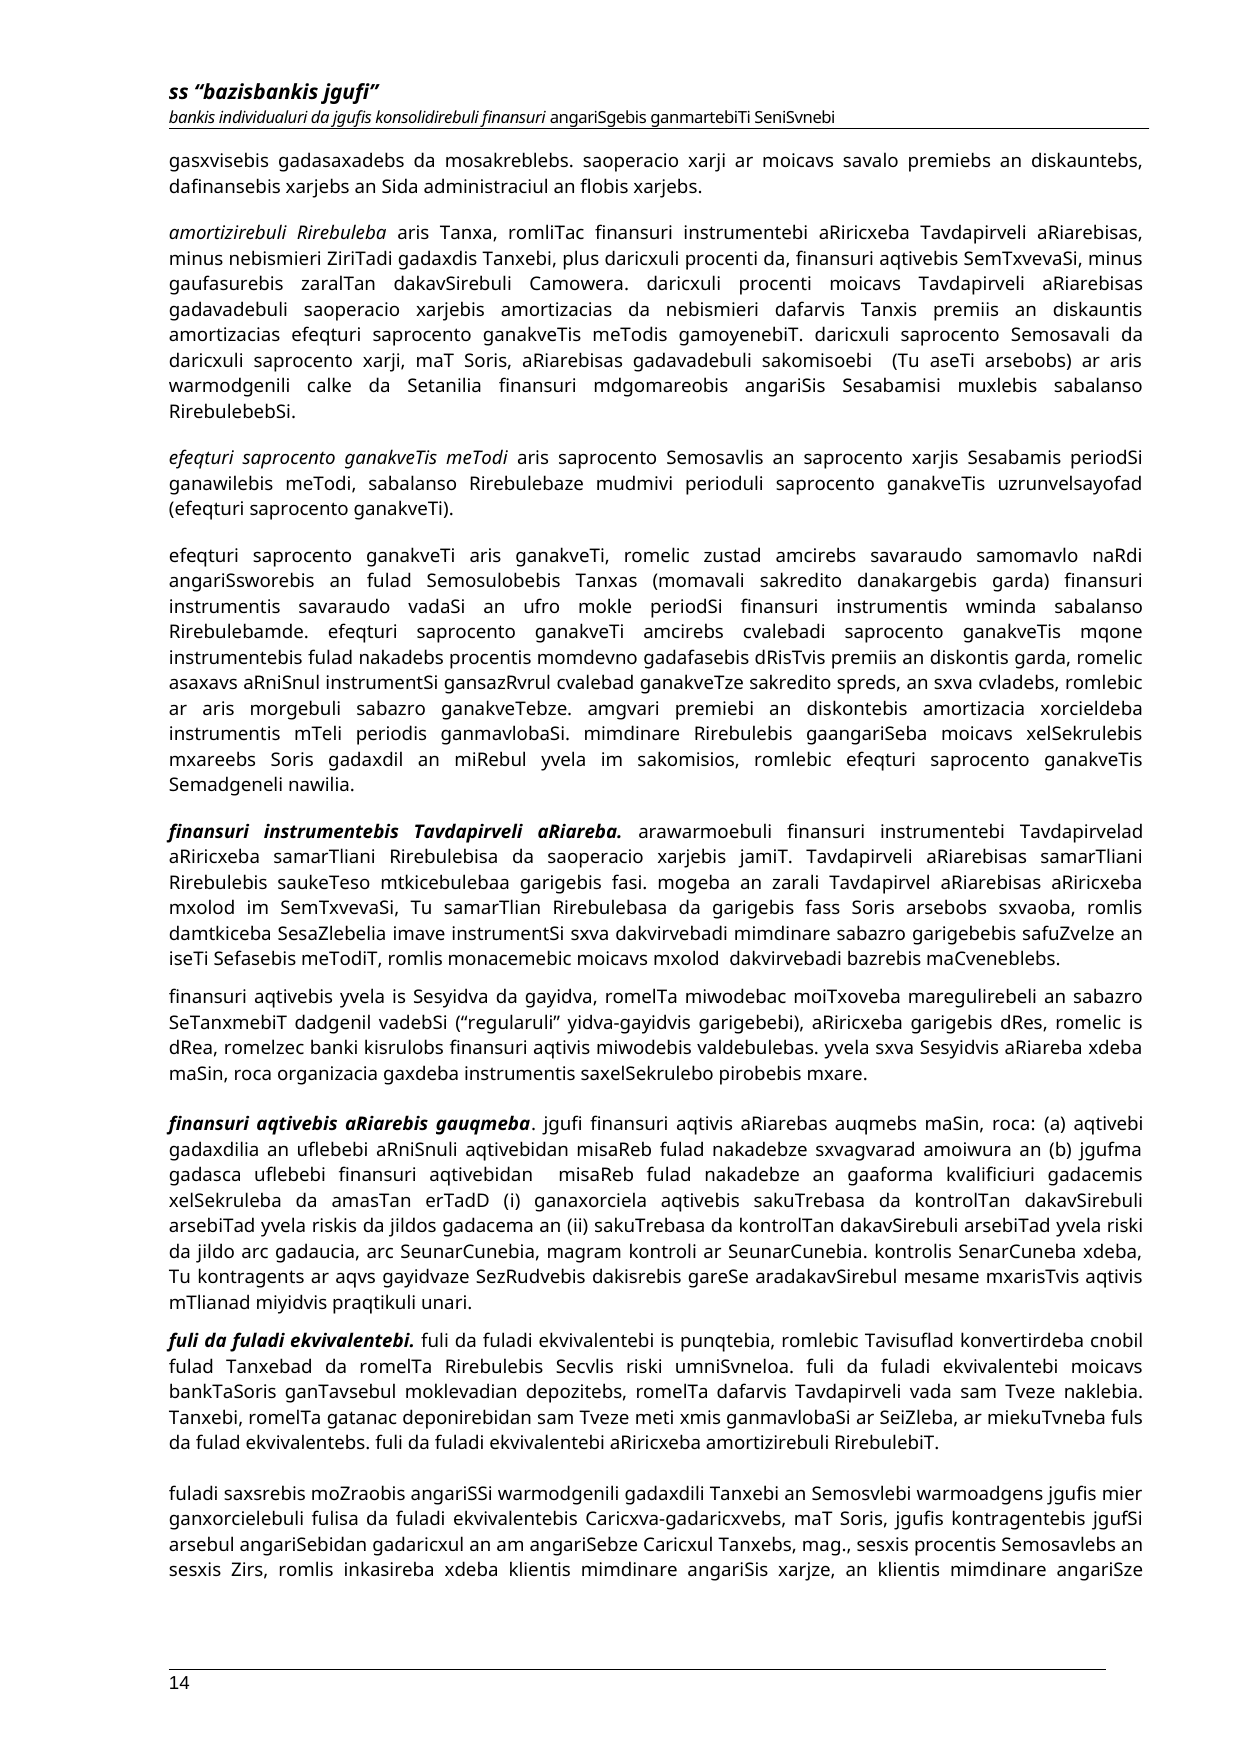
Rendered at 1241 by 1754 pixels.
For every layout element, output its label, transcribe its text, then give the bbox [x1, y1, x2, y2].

text finansuri aqtivebis yvela is Sesyidva da gayidva, romelTa miwodebac moiTxoveba maregulirebeli an sabazro SeTanxmebiT dadgenil vadebSi (“regularuli” yidva-gayidvis garigebebi), aRiricxeba garigebis dRes, romelic is dRea, romelzec banki kisrulobs finansuri aqtivis miwodebis valdebulebas. yvela sxva Sesyidvis aRiareba xdeba maSin, roca organizacia gaxdeba instrumentis saxelSekrulebo pirobebis mxare. [169, 984, 1144, 1086]
text amortizirebuli Rirebuleba aris Tanxa, romliTac finansuri instrumentebi aRiricxeba Tavdapirveli aRiarebisas, minus nebismieri ZiriTadi gadaxdis Tanxebi, plus daricxuli procenti da, finansuri aqtivebis SemTxvevaSi, minus gaufasurebis zaralTan dakavSirebuli Camowera. daricxuli procenti moicavs Tavdapirveli aRiarebisas gadavadebuli saoperacio xarjebis amortizacias da nebismieri dafarvis Tanxis premiis an diskauntis amortizacias efeqturi saprocento ganakveTis meTodis gamoyenebiT. daricxuli saprocento Semosavali da daricxuli saprocento xarji, maT Soris, aRiarebisas gadavadebuli sakomisoebi (Tu aseTi arsebobs) ar aris warmodgenili calke da Setanilia finansuri mdgomareobis angariSis Sesabamisi muxlebis sabalanso RirebulebebSi. [169, 219, 1144, 424]
text fuli da fuladi ekvivalentebi. fuli da fuladi ekvivalentebi is punqtebia, romlebic Tavisuflad konvertirdeba cnobil fulad Tanxebad da romelTa Rirebulebis Secvlis riski umniSvneloa. fuli da fuladi ekvivalentebi moicavs bankTaSoris ganTavsebul moklevadian depozitebs, romelTa dafarvis Tavdapirveli vada sam Tveze naklebia. Tanxebi, romelTa gatanac deponirebidan sam Tveze meti xmis ganmavlobaSi ar SeiZleba, ar miekuTvneba fuls da fulad ekvivalentebs. fuli da fuladi ekvivalentebi aRiricxeba amortizirebuli RirebulebiT. [169, 1327, 1144, 1455]
text efeqturi saprocento ganakveTis meTodi aris saprocento Semosavlis an saprocento xarjis Sesabamis periodSi ganawilebis meTodi, sabalanso Rirebulebaze mudmivi perioduli saprocento ganakveTis uzrunvelsayofad (efeqturi saprocento ganakveTi). [169, 444, 1144, 521]
text efeqturi saprocento ganakveTi aris ganakveTi, romelic zustad amcirebs savaraudo samomavlo naRdi angariSsworebis an fulad Semosulobebis Tanxas (momavali sakredito danakargebis garda) finansuri instrumentis savaraudo vadaSi an ufro mokle periodSi finansuri instrumentis wminda sabalanso Rirebulebamde. efeqturi saprocento ganakveTi amcirebs cvalebadi saprocento ganakveTis mqone instrumentebis fulad nakadebs procentis momdevno gadafasebis dRisTvis premiis an diskontis garda, romelic asaxavs aRniSnul instrumentSi gansazRvrul cvalebad ganakveTze sakredito spreds, an sxva cvladebs, romlebic ar aris morgebuli sabazro ganakveTebze. amgvari premiebi an diskontebis amortizacia xorcieldeba instrumentis mTeli periodis ganmavlobaSi. mimdinare Rirebulebis gaangariSeba moicavs xelSekrulebis mxareebs Soris gadaxdil an miRebul yvela im sakomisios, romlebic efeqturi saprocento ganakveTis Semadgeneli nawilia. [169, 542, 1144, 797]
text finansuri instrumentebis Tavdapirveli aRiareba. arawarmoebuli finansuri instrumentebi Tavdapirvelad aRiricxeba samarTliani Rirebulebisa da saoperacio xarjebis jamiT. Tavdapirveli aRiarebisas samarTliani Rirebulebis saukeTeso mtkicebulebaa garigebis fasi. mogeba an zarali Tavdapirvel aRiarebisas aRiricxeba mxolod im SemTxvevaSi, Tu samarTlian Rirebulebasa da garigebis fass Soris arsebobs sxvaoba, romlis damtkiceba SesaZlebelia imave instrumentSi sxva dakvirvebadi mimdinare sabazro garigebebis safuZvelze an iseTi Sefasebis meTodiT, romlis monacemebic moicavs mxolod dakvirvebadi bazrebis maCveneblebs. [169, 818, 1144, 971]
text finansuri aqtivebis aRiarebis gauqmeba. jgufi finansuri aqtivis aRiarebas auqmebs maSin, roca: (a) aqtivebi gadaxdilia an uflebebi aRniSnuli aqtivebidan misaReb fulad nakadebze sxvagvarad amoiwura an (b) jgufma gadasca uflebebi finansuri aqtivebidan misaReb fulad nakadebze an gaaforma kvalificiuri gadacemis xelSekruleba da amasTan erTadD (i) ganaxorciela aqtivebis sakuTrebasa da kontrolTan dakavSirebuli arsebiTad yvela riskis da jildos gadacema an (ii) sakuTrebasa da kontrolTan dakavSirebuli arsebiTad yvela riski da jildo arc gadaucia, arc SeunarCunebia, magram kontroli ar SeunarCunebia. kontrolis SenarCuneba xdeba, Tu kontragents ar aqvs gayidvaze SezRudvebis dakisrebis gareSe aradakavSirebul mesame mxarisTvis aqtivis mTlianad miyidvis praqtikuli unari. [169, 1111, 1144, 1315]
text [169, 148, 1144, 199]
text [169, 1480, 1144, 1582]
